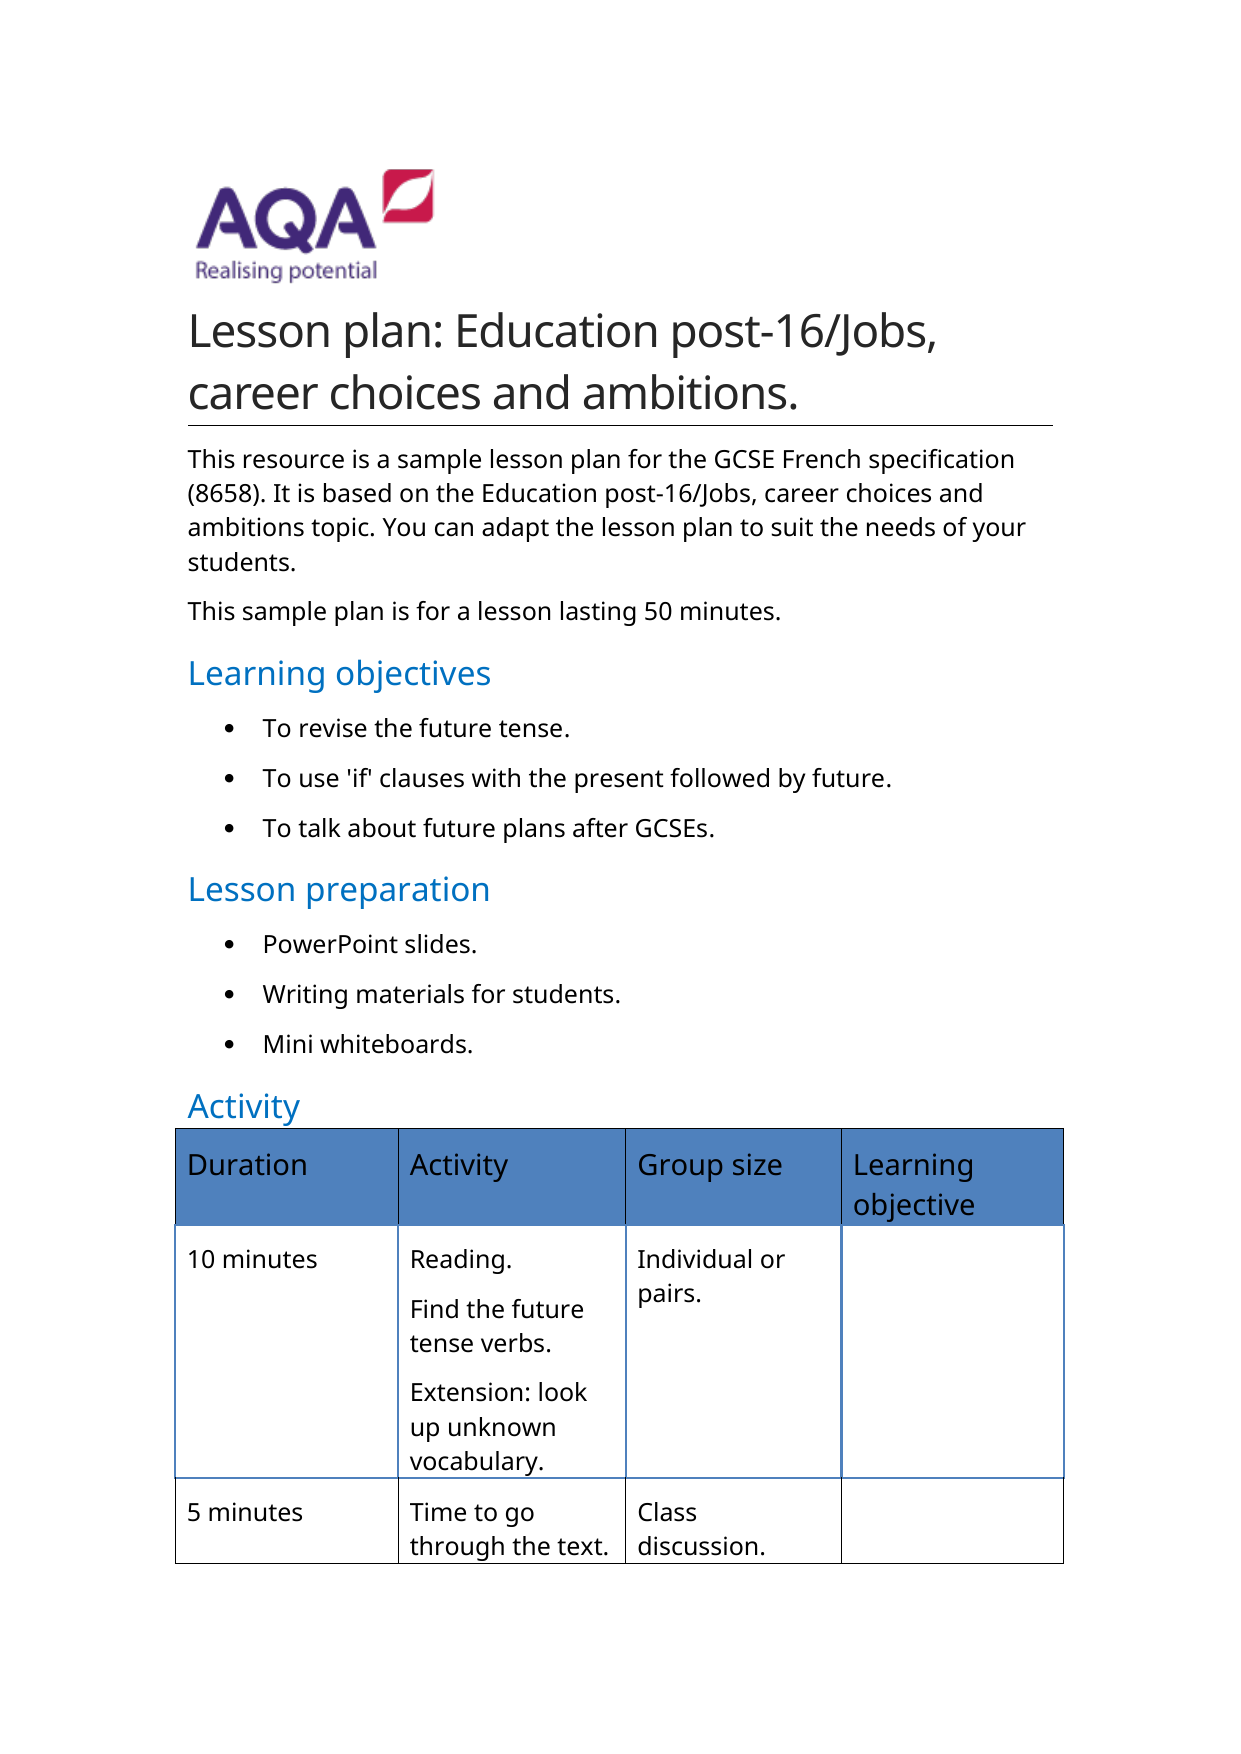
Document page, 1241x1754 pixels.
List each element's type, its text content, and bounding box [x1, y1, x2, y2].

table_header Activity [399, 1129, 625, 1224]
table_header Group size [626, 1129, 841, 1224]
title Activity [187, 1082, 1053, 1128]
table_cell Class discussion. [626, 1479, 841, 1563]
table_header Duration [176, 1129, 398, 1224]
list Writing materials for students. [225, 977, 1053, 1011]
table_header Learning objective [842, 1129, 1063, 1224]
list To use 'if' clauses with the present followed by future. [225, 761, 1053, 794]
table_cell 5 minutes [176, 1479, 398, 1563]
table_cell Individual or pairs. [627, 1226, 840, 1477]
title Lesson preparation [187, 866, 1053, 912]
list PowerPoint slides. [225, 927, 1053, 961]
list Mini whiteboards. [225, 1027, 1053, 1061]
list To revise the future tense. [225, 711, 1053, 745]
table_cell [843, 1226, 1063, 1477]
text This sample plan is for a lesson lasting 50 minutes. [187, 594, 1053, 628]
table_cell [399, 1479, 625, 1563]
list To talk about future plans after GCSEs. [225, 810, 1053, 844]
table_cell [842, 1479, 1063, 1563]
table_cell Reading. Find the future tense verbs. Extension: look up unknown vocabulary. [399, 1226, 625, 1477]
title Lesson plan: Education post-16/Jobs, career choices and ambitions. [187, 298, 1053, 426]
text This resource is a sample lesson plan for the GCSE French specification (8658). It is based on the Education post-16/Jobs, career choices and ambitions topic. You can adapt the lesson plan to suit the needs of your students. [187, 442, 1053, 578]
title Learning objectives [187, 650, 1053, 695]
table_cell 10 minutes [176, 1226, 397, 1477]
picture [187, 165, 519, 299]
